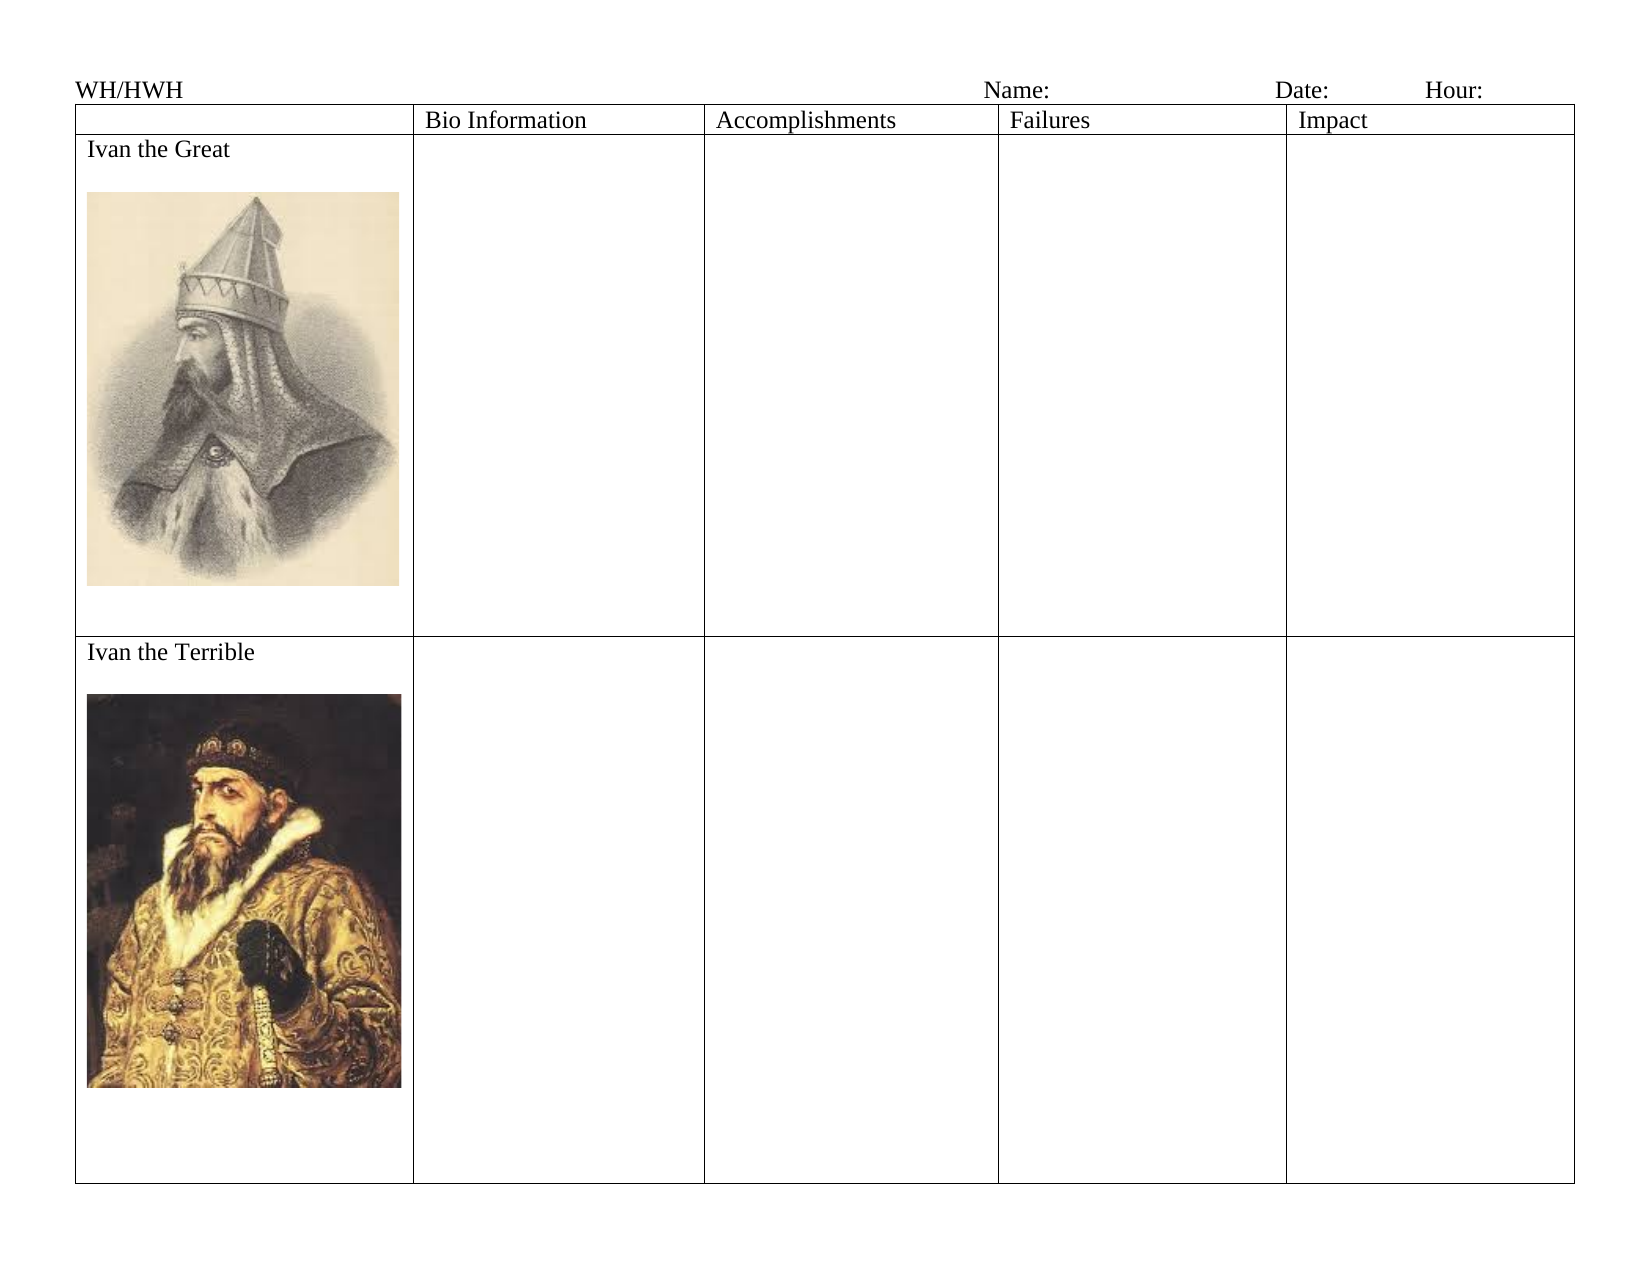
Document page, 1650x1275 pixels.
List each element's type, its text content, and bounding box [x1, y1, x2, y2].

table_cell [999, 637, 1286, 1183]
table_cell [1287, 135, 1574, 636]
table_header Bio Information [414, 105, 704, 133]
picture [86, 694, 402, 1088]
picture [86, 192, 400, 586]
table_header Accomplishments [705, 105, 998, 133]
table_header [76, 105, 413, 133]
table_header Failures [999, 105, 1286, 133]
table_header Impact [1287, 105, 1574, 133]
table_cell Ivan the Terrible [76, 637, 413, 1183]
table_cell [705, 637, 998, 1183]
table_cell [1287, 637, 1574, 1183]
table_cell [414, 135, 704, 636]
table_cell [414, 637, 704, 1183]
table_cell [999, 135, 1286, 636]
table_cell Ivan the Great [76, 135, 413, 636]
table_cell [705, 135, 998, 636]
